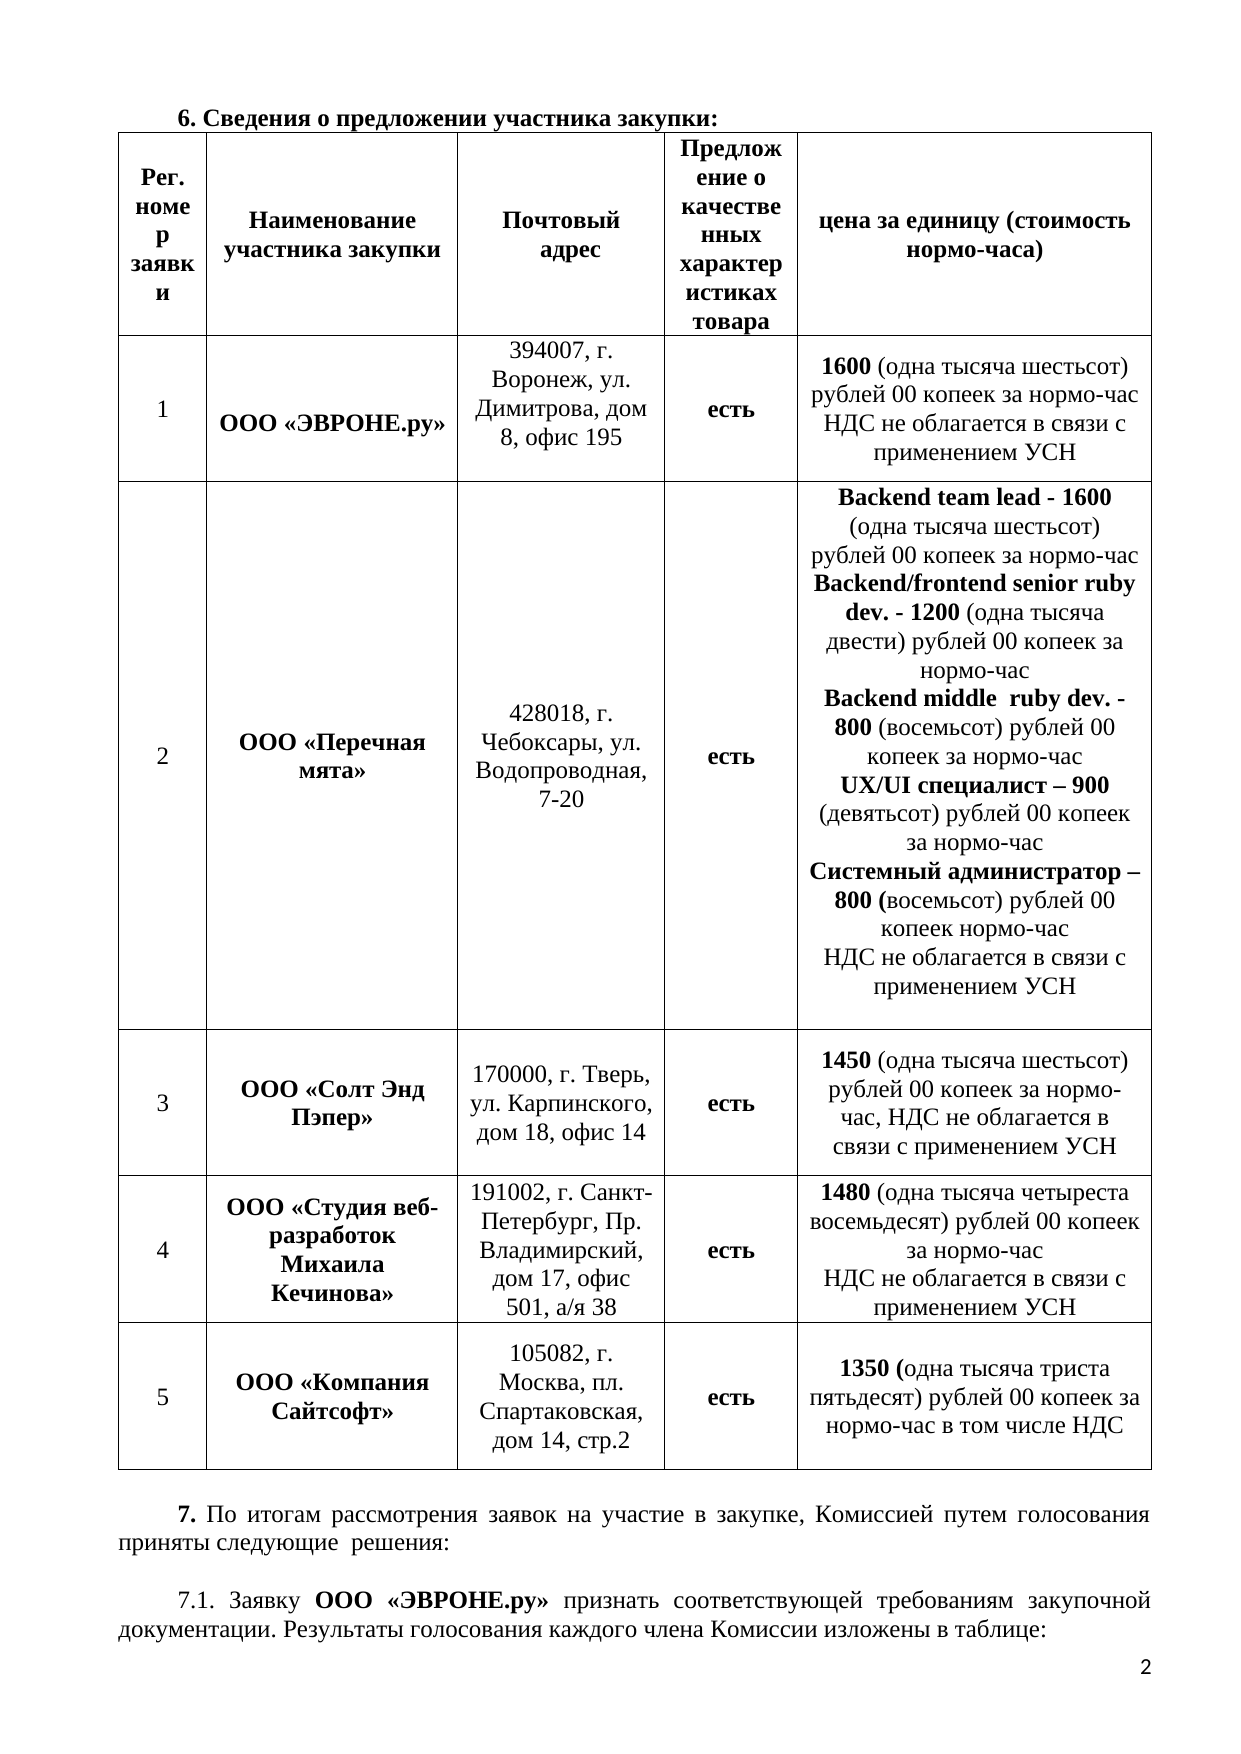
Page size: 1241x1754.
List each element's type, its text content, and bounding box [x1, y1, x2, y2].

table_header Наименование участника закупки [207, 133, 457, 334]
table_header Рег. номер заявки [119, 133, 206, 334]
table_cell ООО «Перечная мята» [207, 482, 457, 1028]
table_cell 170000, г. Тверь, ул. Карпинского, дом 18, офис 14 [458, 1030, 664, 1175]
table_cell 191002, г. Санкт-Петербург, Пр. Владимирский, дом 17, офис 501, а/я 38 [458, 1176, 664, 1322]
table_header Почтовый адрес [458, 133, 664, 334]
table_cell ООО «Студия веб-разработок Михаила Кечинова» [207, 1176, 457, 1322]
table_cell 1480 (одна тысяча четыреста восемьдесят) рублей 00 копеек за нормо-час НДС не облагается в связи с применением УСН [798, 1176, 1151, 1322]
table_cell 1450 (одна тысяча шестьсот) рублей 00 копеек за нормо-час, НДС не облагается в связи с применением УСН [798, 1030, 1151, 1175]
table_cell есть [665, 336, 797, 481]
table_cell есть [665, 1030, 797, 1175]
table_cell есть [665, 1176, 797, 1322]
table_cell 2 [119, 482, 206, 1028]
table_cell 1600 (одна тысяча шестьсот) рублей 00 копеек за нормо-час НДС не облагается в связи с применением УСН [798, 336, 1151, 481]
table_cell ООО «Компания Сайтсофт» [207, 1323, 457, 1469]
table_cell есть [665, 482, 797, 1028]
table_header Предложение о качественных характеристиках товара [665, 133, 797, 334]
table_cell 5 [119, 1323, 206, 1469]
text 7. По итогам рассмотрения заявок на участие в закупке, Комиссией путем голосования приняты следующие решения: [118, 1499, 1152, 1556]
table_cell есть [665, 1323, 797, 1469]
table_cell ООО «Солт Энд Пэпер» [207, 1030, 457, 1175]
table_header цена за единицу (стоимость нормо-часа) [798, 133, 1151, 334]
table_cell 428018, г. Чебоксары, ул. Водопроводная, 7-20 [458, 482, 664, 1028]
table_cell 1350 (одна тысяча триста пятьдесят) рублей 00 копеек за нормо-час в том числе НДС [798, 1323, 1151, 1469]
text 6. Сведения о предложении участника закупки: [118, 103, 1152, 132]
table_cell Вackend team lead - 1600 (одна тысяча шестьсот) рублей 00 копеек за нормо-час Вackend/frontend senior ruby dev. - 1200 (одна тысяча двести) рублей 00 копеек за нормо-час Вackend middle ruby dev. - 800 (восемьсот) рублей 00 копеек за нормо-час UX/UI специалист – 900 (девятьсот) рублей 00 копеек за нормо-час Системный администратор – 800 (восемьсот) рублей 00 копеек нормо-час НДС не облагается в связи с применением УСН [798, 482, 1151, 1028]
table_cell 4 [119, 1176, 206, 1322]
text 7.1. Заявку ООО «ЭВРОНЕ.ру» признать соответствующей требованиям закупочной документации. Результаты голосования каждого члена Комиссии изложены в таблице: [118, 1585, 1152, 1642]
table_cell 394007, г. Воронеж, ул. Димитрова, дом 8, офис 195 [458, 336, 664, 481]
table_cell 3 [119, 1030, 206, 1175]
table_cell 105082, г. Москва, пл. Спартаковская, дом 14, стр.2 [458, 1323, 664, 1469]
table_cell ООО «ЭВРОНЕ.ру» [207, 336, 457, 481]
table_cell 1 [119, 336, 206, 481]
